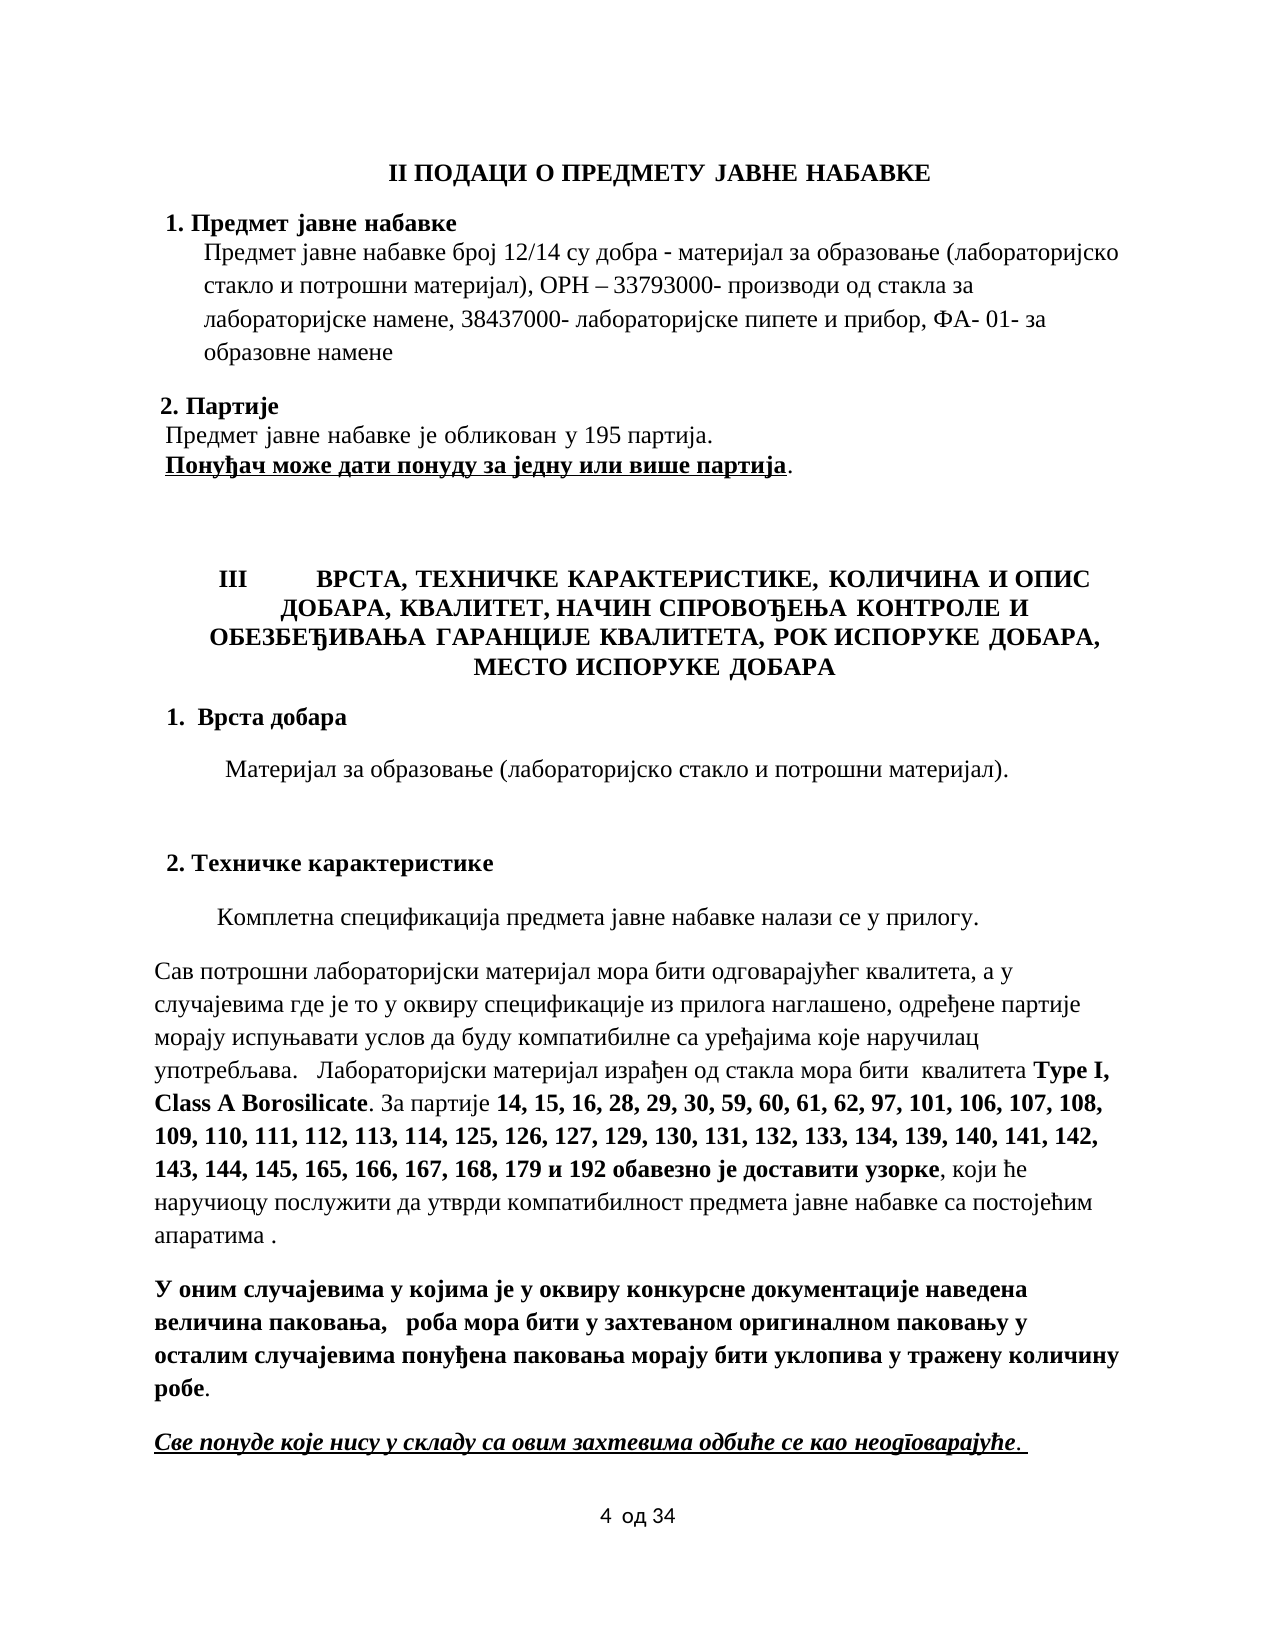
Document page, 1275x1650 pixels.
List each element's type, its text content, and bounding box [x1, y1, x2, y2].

text У оним случајевима у којима је у оквиру конкурсне документације наведена величина паковања, роба мора бити у захтеваном оригиналном паковању у осталим случајевима понуђена паковања морају бити уклопива у тражену количину робе. [154, 1274, 1121, 1402]
text Понуђач може дати понуду за једну или више партија. [165, 450, 1121, 478]
text Комплетна спецификација предмета јавне набавке налази се у прилогу. [154, 902, 1121, 931]
text Предмет јавне набавке број 12/14 су добра ‐ материјал за образовање (лабораторијско стакло и потрошни материјал), ОРН – 33793000- производи од стакла за лабораторијске намене, 38437000- лабораторијске пипете и прибор, ФА- 01- за образовне намене [203, 237, 1121, 366]
text Материјал за образовање (лабораторијско стакло и потрошни материјал). [225, 756, 1121, 783]
text II ПОДАЦИ О ПРЕДМЕТУ ЈАВНЕ НАБАВКЕ [388, 158, 1114, 187]
text 1. Предмет јавне набавке [165, 208, 1121, 237]
text 2. Партије [154, 391, 1112, 419]
text Сав потрошни лабораторијски материјал мора бити одговарајућег квалитета, а у случајевима где је то у оквиру спецификације из прилога наглашено, одређене партије морају испуњавати услов да буду компатибилне са уређајима које наручилац употребљава. Лабораторијски материјал израђен од стакла мора бити квалитета Type I, Class A Borosilicate. За партије 14, 15, 16, 28, 29, 30, 59, 60, 61, 62, 97, 101, 106, 107, 108, 109, 110, 111, 112, 113, 114, 125, 126, 127, 129, 130, 131, 132, 133, 134, 139, 140, 141, 142, 143, 144, 145, 165, 166, 167, 168, 179 и 192 обавезно је доставити узорке, који ће наручиоцу послужити да утврди компатибилност предмета јавне набавке са постојећим апаратима . [154, 956, 1121, 1249]
text Све понуде које нису у складу са овим захтевима одбиће се као неодговарајуће. [154, 1427, 1121, 1456]
text Предмет јавне набавке је обликован у 195 партија. [165, 420, 1121, 449]
text 2. Техничке карактеристике [166, 848, 1129, 877]
text III ВРСТА, ТЕХНИЧКЕ КАРАКТЕРИСТИКЕ, КОЛИЧИНА И ОПИС ДОБАРА, КВАЛИТЕТ, НАЧИН СПРОВОЂЕЊА КОНТРОЛЕ И ОБЕЗБЕЂИВАЊА ГАРАНЦИЈЕ КВАЛИТЕТА, РОК ИСПОРУКЕ ДОБАРА, МЕСТО ИСПОРУКЕ ДОБАРА [195, 564, 1114, 680]
text 1. Врста добара [166, 702, 1114, 730]
